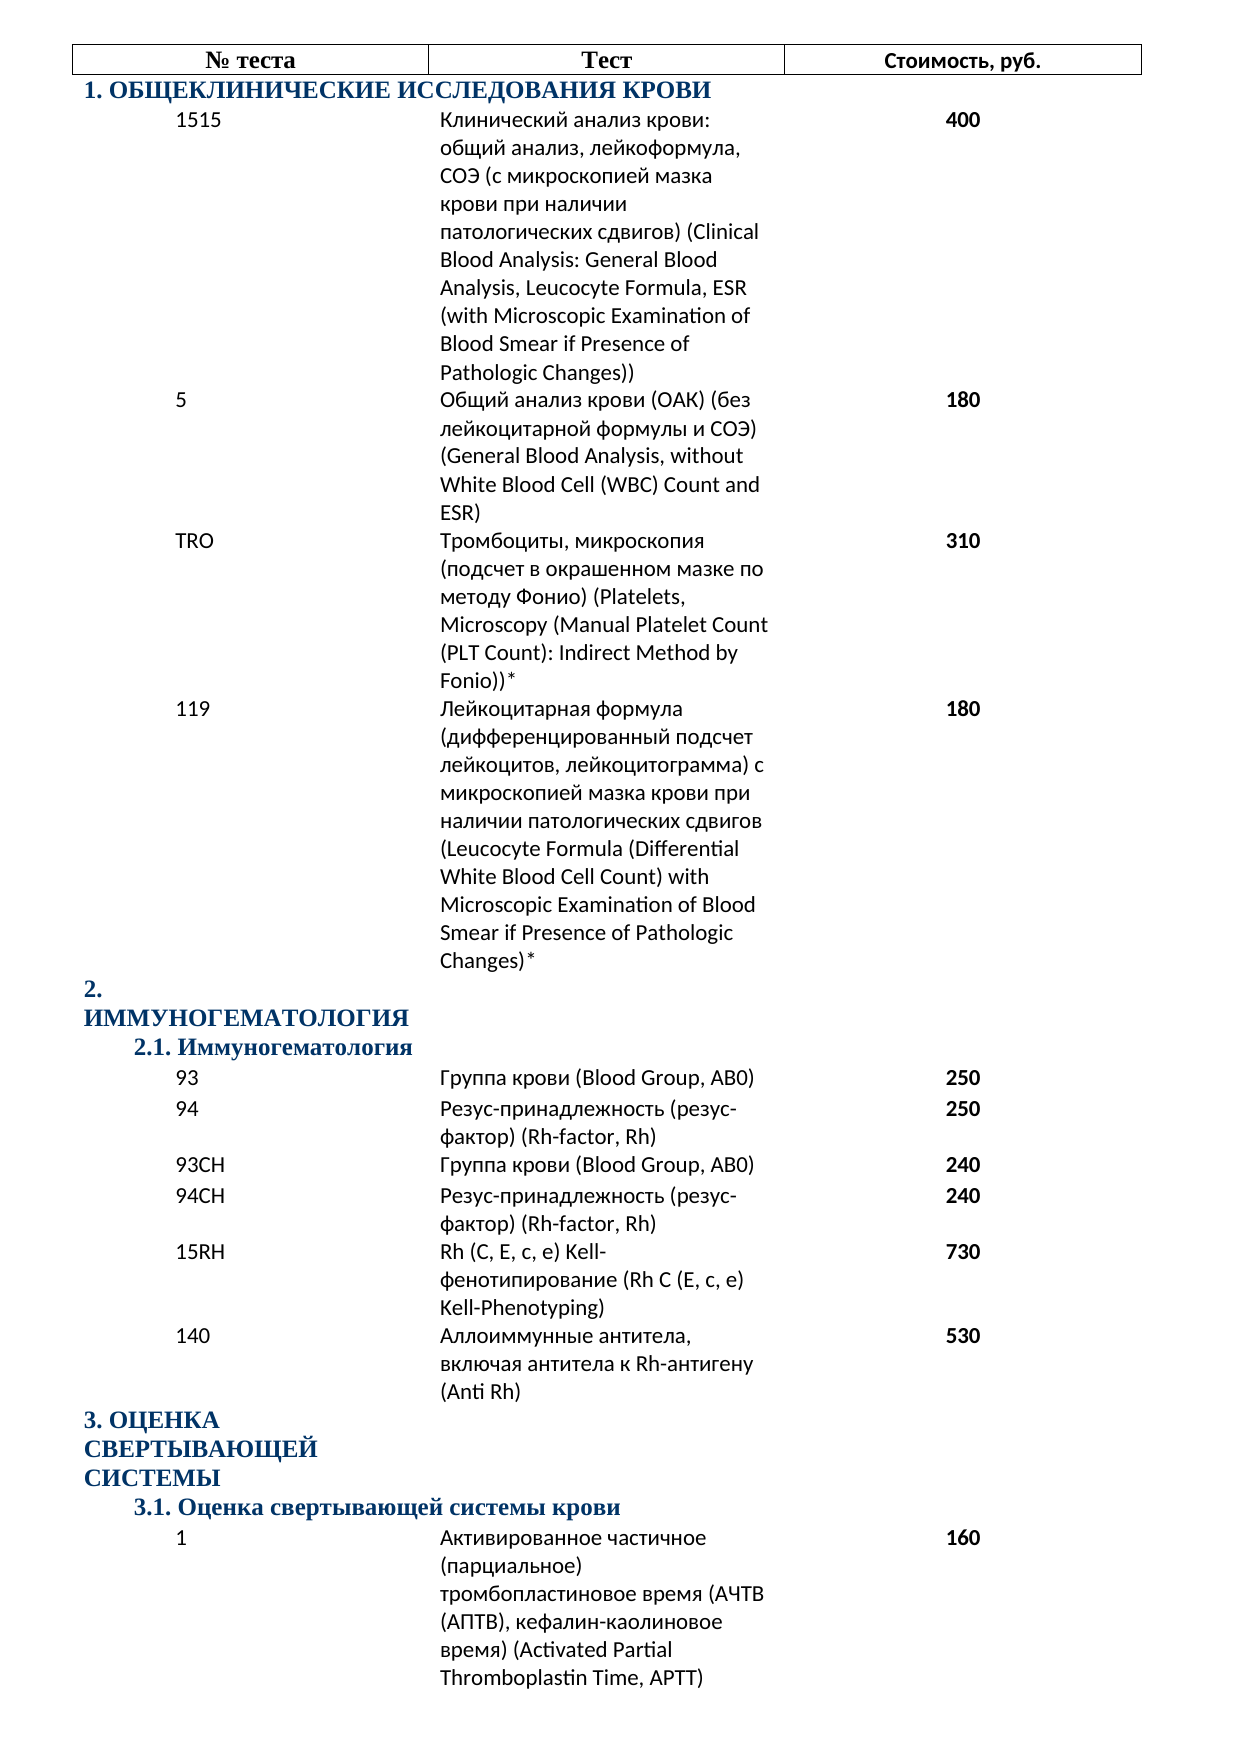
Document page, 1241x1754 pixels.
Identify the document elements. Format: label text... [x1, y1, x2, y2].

table_header Наименование услуги [429, 45, 784, 74]
table_header № [73, 45, 428, 74]
table_header Единица измерения [785, 45, 1141, 74]
